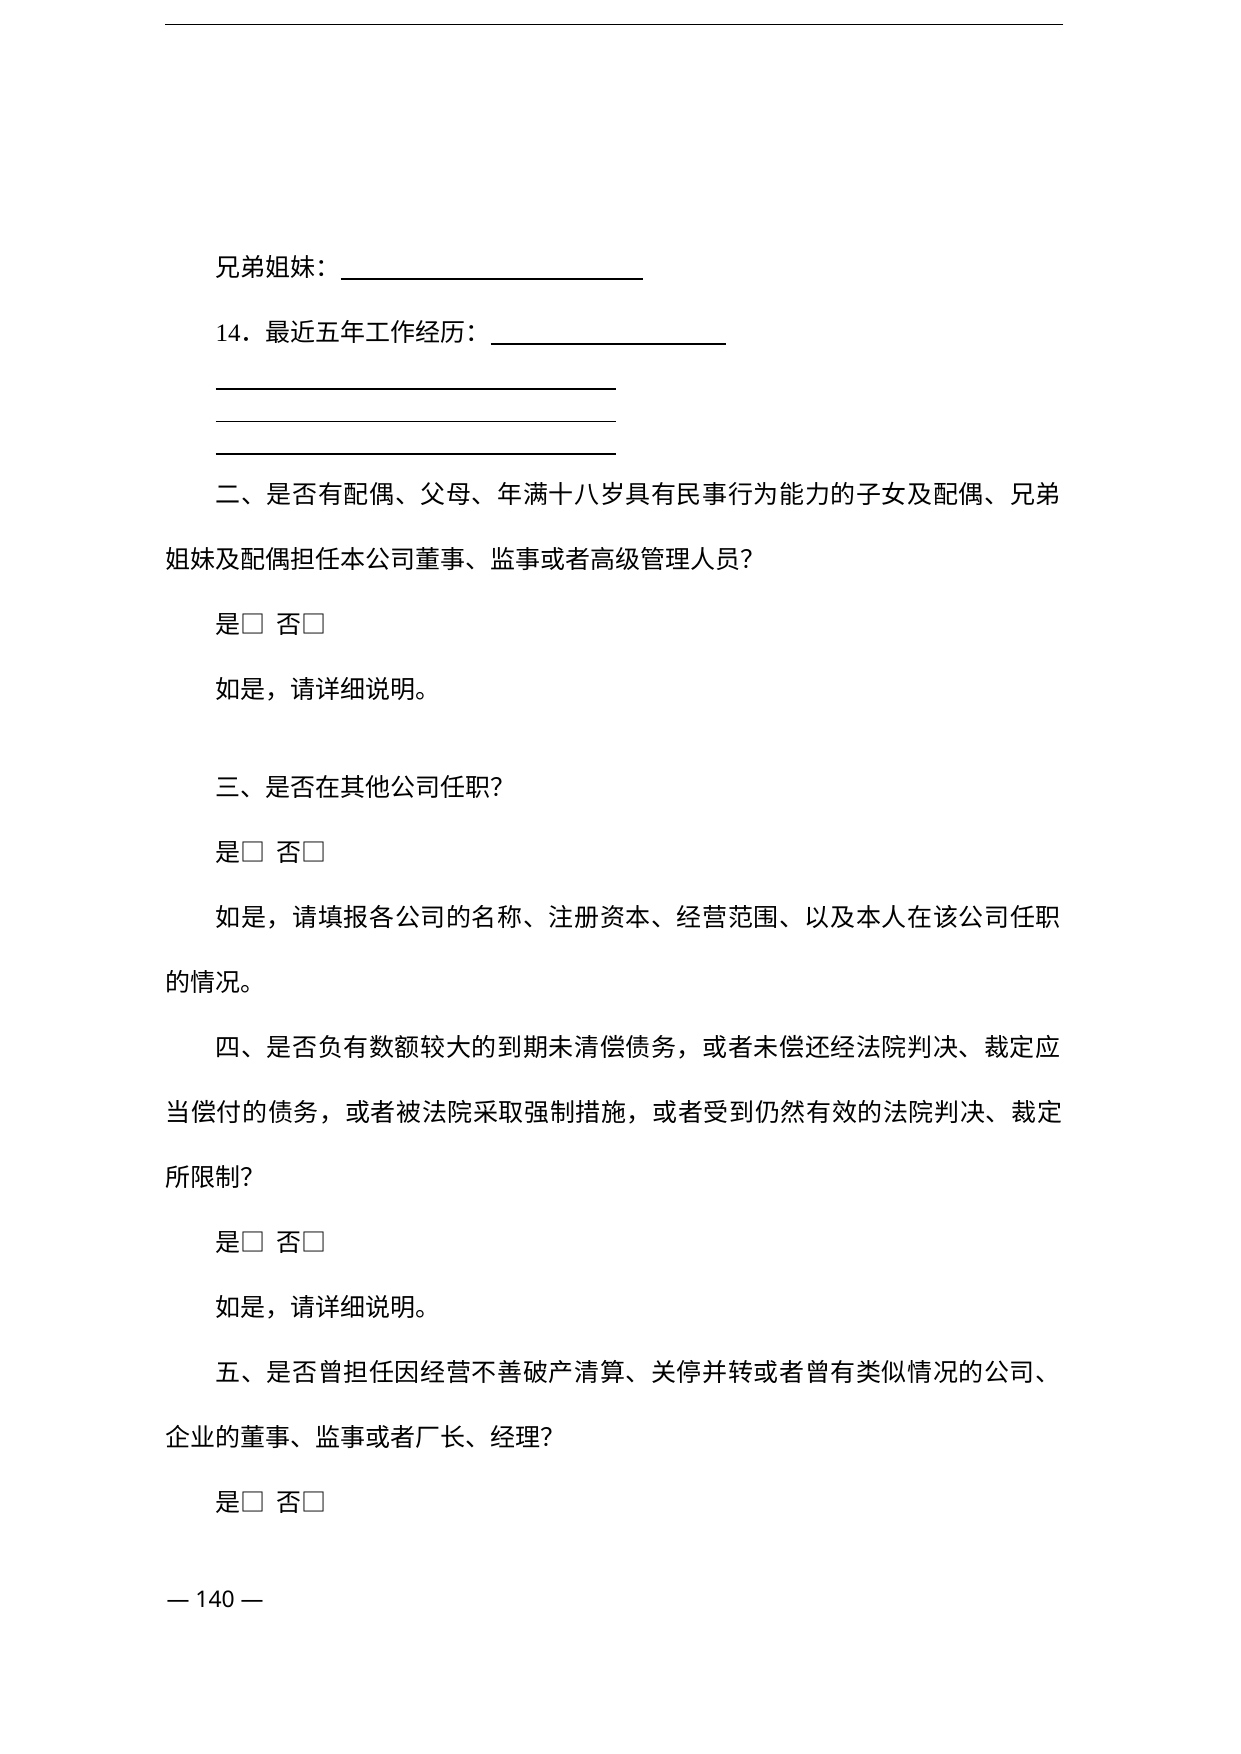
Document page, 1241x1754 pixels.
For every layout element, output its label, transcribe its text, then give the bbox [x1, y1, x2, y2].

text 三、是否在其他公司任职？ [165, 753, 1063, 818]
text 如是，请详细说明。 [165, 655, 1063, 720]
text 如是，请填报各公司的名称、注册资本、经营范围、以及本人在该公司任职的情况。 [165, 883, 1063, 1013]
text 五、是否曾担任因经营不善破产清算、关停并转或者曾有类似情况的公司、企业的董事、监事或者厂长、经理？ [165, 1338, 1063, 1468]
text 是□ 否□ [165, 590, 1063, 655]
text 二、是否有配偶、父母、年满十八岁具有民事行为能力的子女及配偶、兄弟姐妹及配偶担任本公司董事、监事或者高级管理人员？ [165, 460, 1063, 590]
text 是□ 否□ [165, 1208, 1063, 1273]
text 四、是否负有数额较大的到期未清偿债务，或者未偿还经法院判决、裁定应当偿付的债务，或者被法院采取强制措施，或者受到仍然有效的法院判决、裁定所限制？ [165, 1013, 1063, 1208]
text 14．最近五年工作经历： [165, 298, 1063, 363]
text 兄弟姐妹： [165, 233, 1063, 298]
text 是□ 否□ [165, 818, 1063, 883]
text 是□ 否□ [165, 1468, 1063, 1533]
text 如是，请详细说明。 [165, 1273, 1063, 1338]
